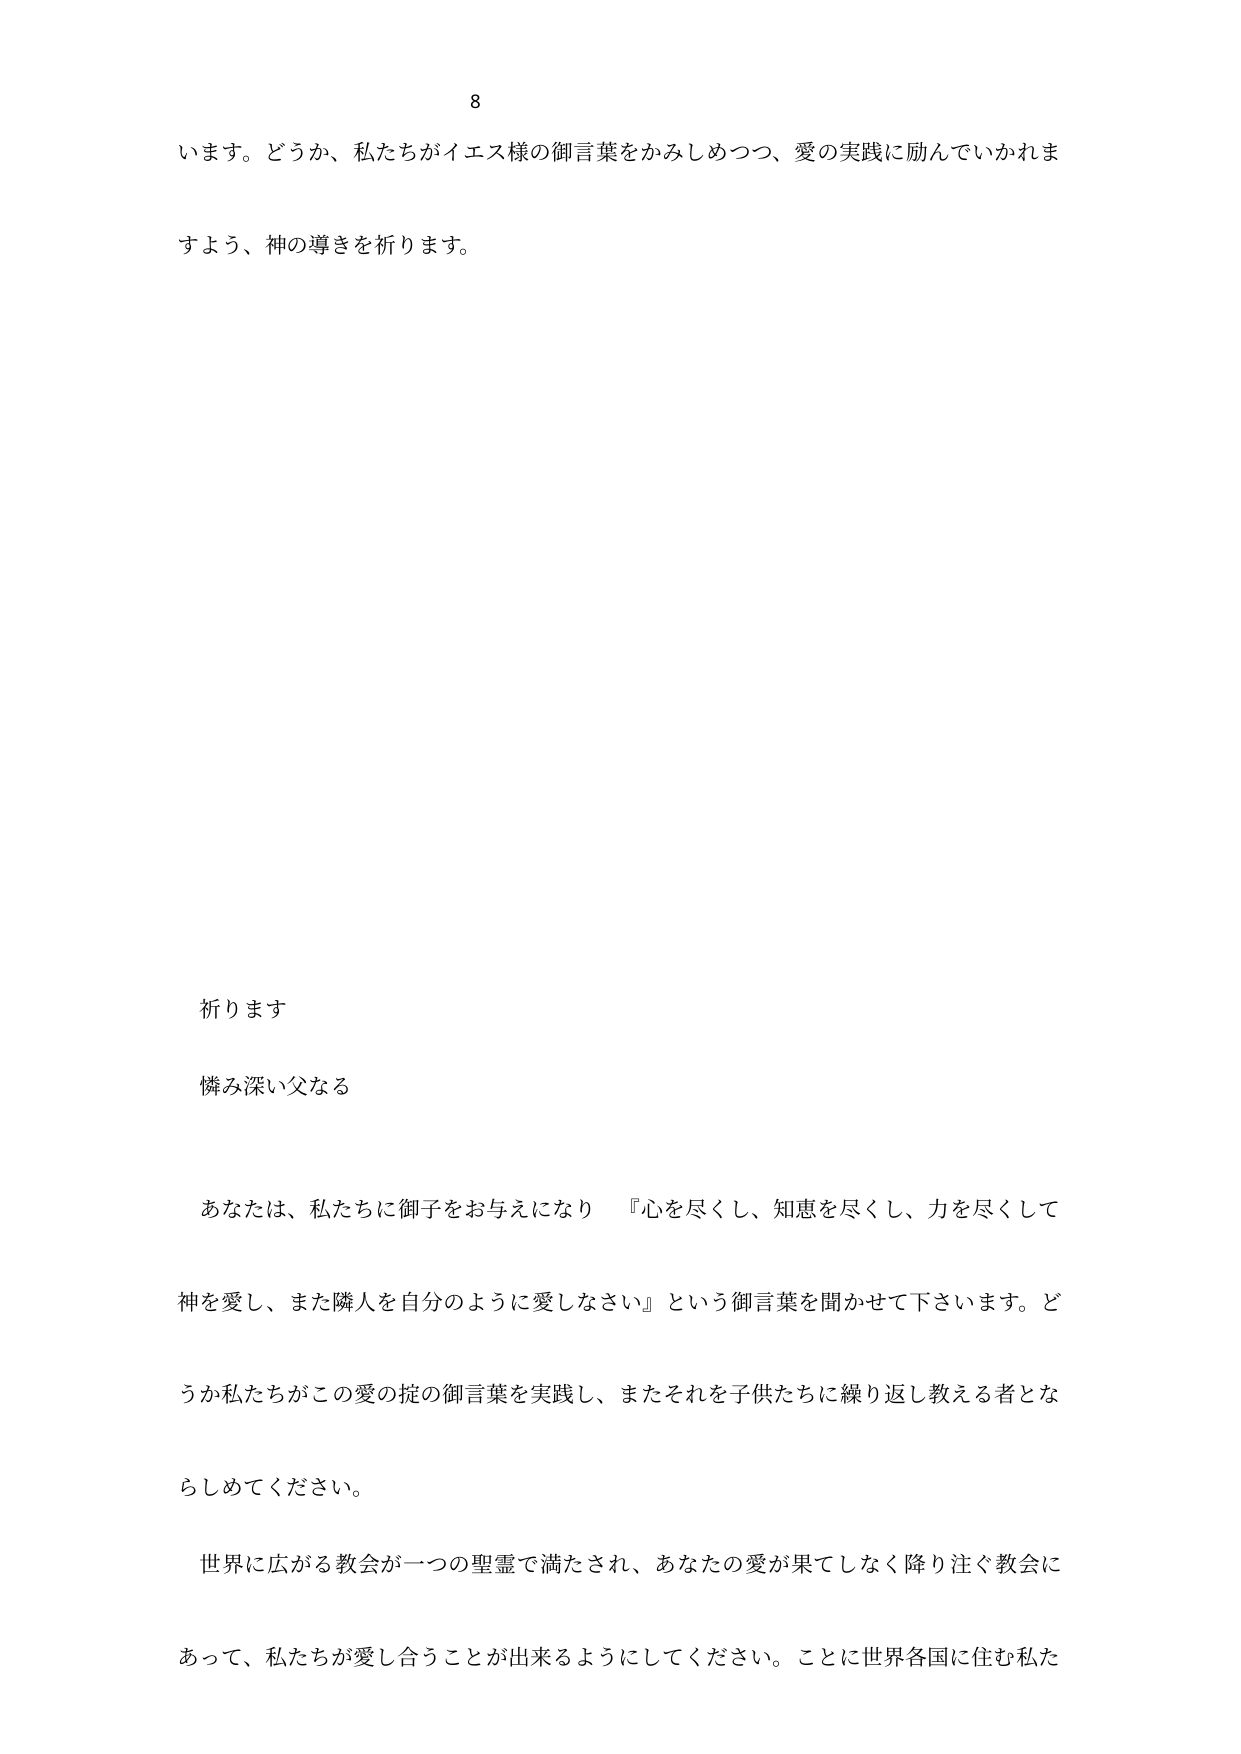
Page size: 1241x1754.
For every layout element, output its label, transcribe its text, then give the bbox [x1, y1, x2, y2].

text あなたは、私たちに御子をお与えになり 『心を尽くし、知恵を尽くし、力を尽くして神を愛し、また隣人を自分のように愛しなさい』という御言葉を聞かせて下さいます。どうか私たちがこの愛の掟の御言葉を実践し、またそれを子供たちに繰り返し教える者とならしめてください。 [177, 1178, 1063, 1517]
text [177, 1532, 1063, 1687]
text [177, 120, 1063, 274]
text 祈ります [177, 977, 1063, 1039]
text 憐み深い父なる [177, 1054, 1063, 1116]
